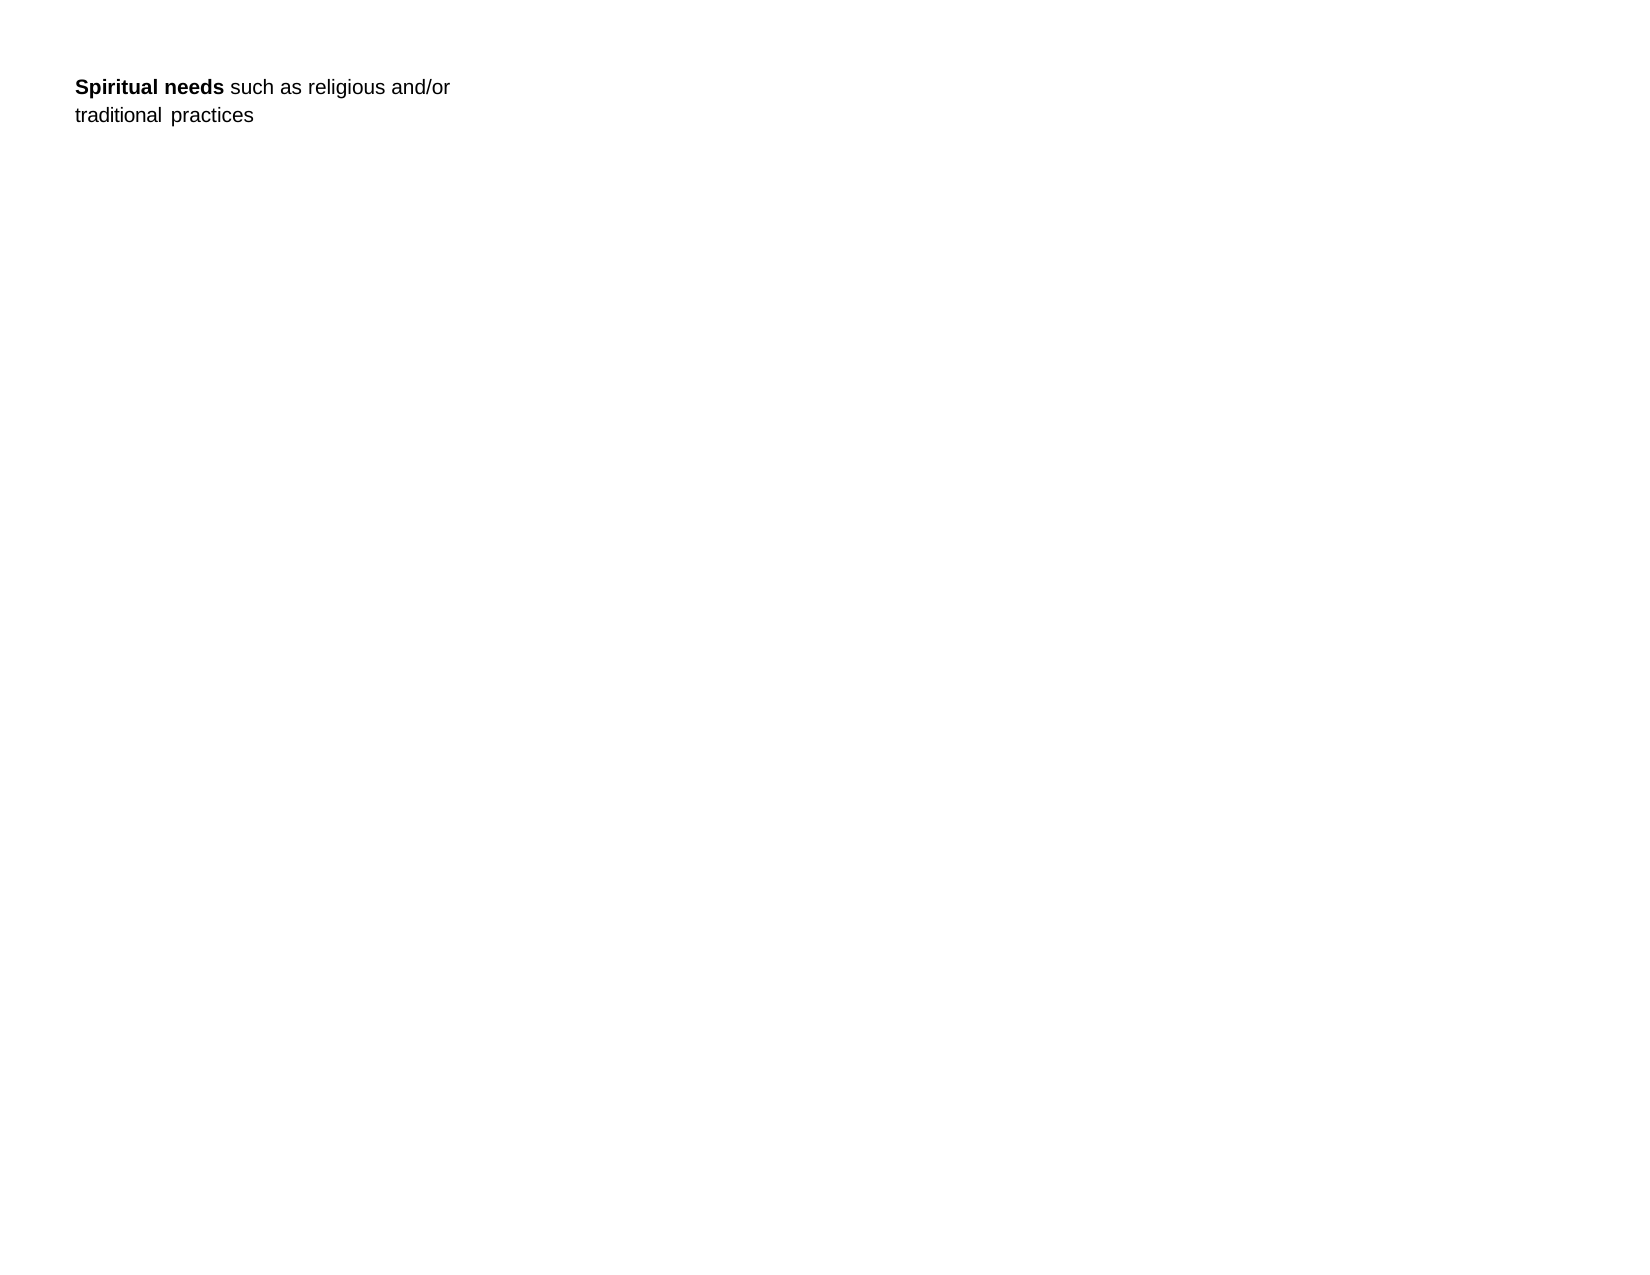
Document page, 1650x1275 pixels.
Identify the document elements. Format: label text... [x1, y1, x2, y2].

text Spiritual needs such as religious and/or traditional practices [75, 75, 526, 127]
